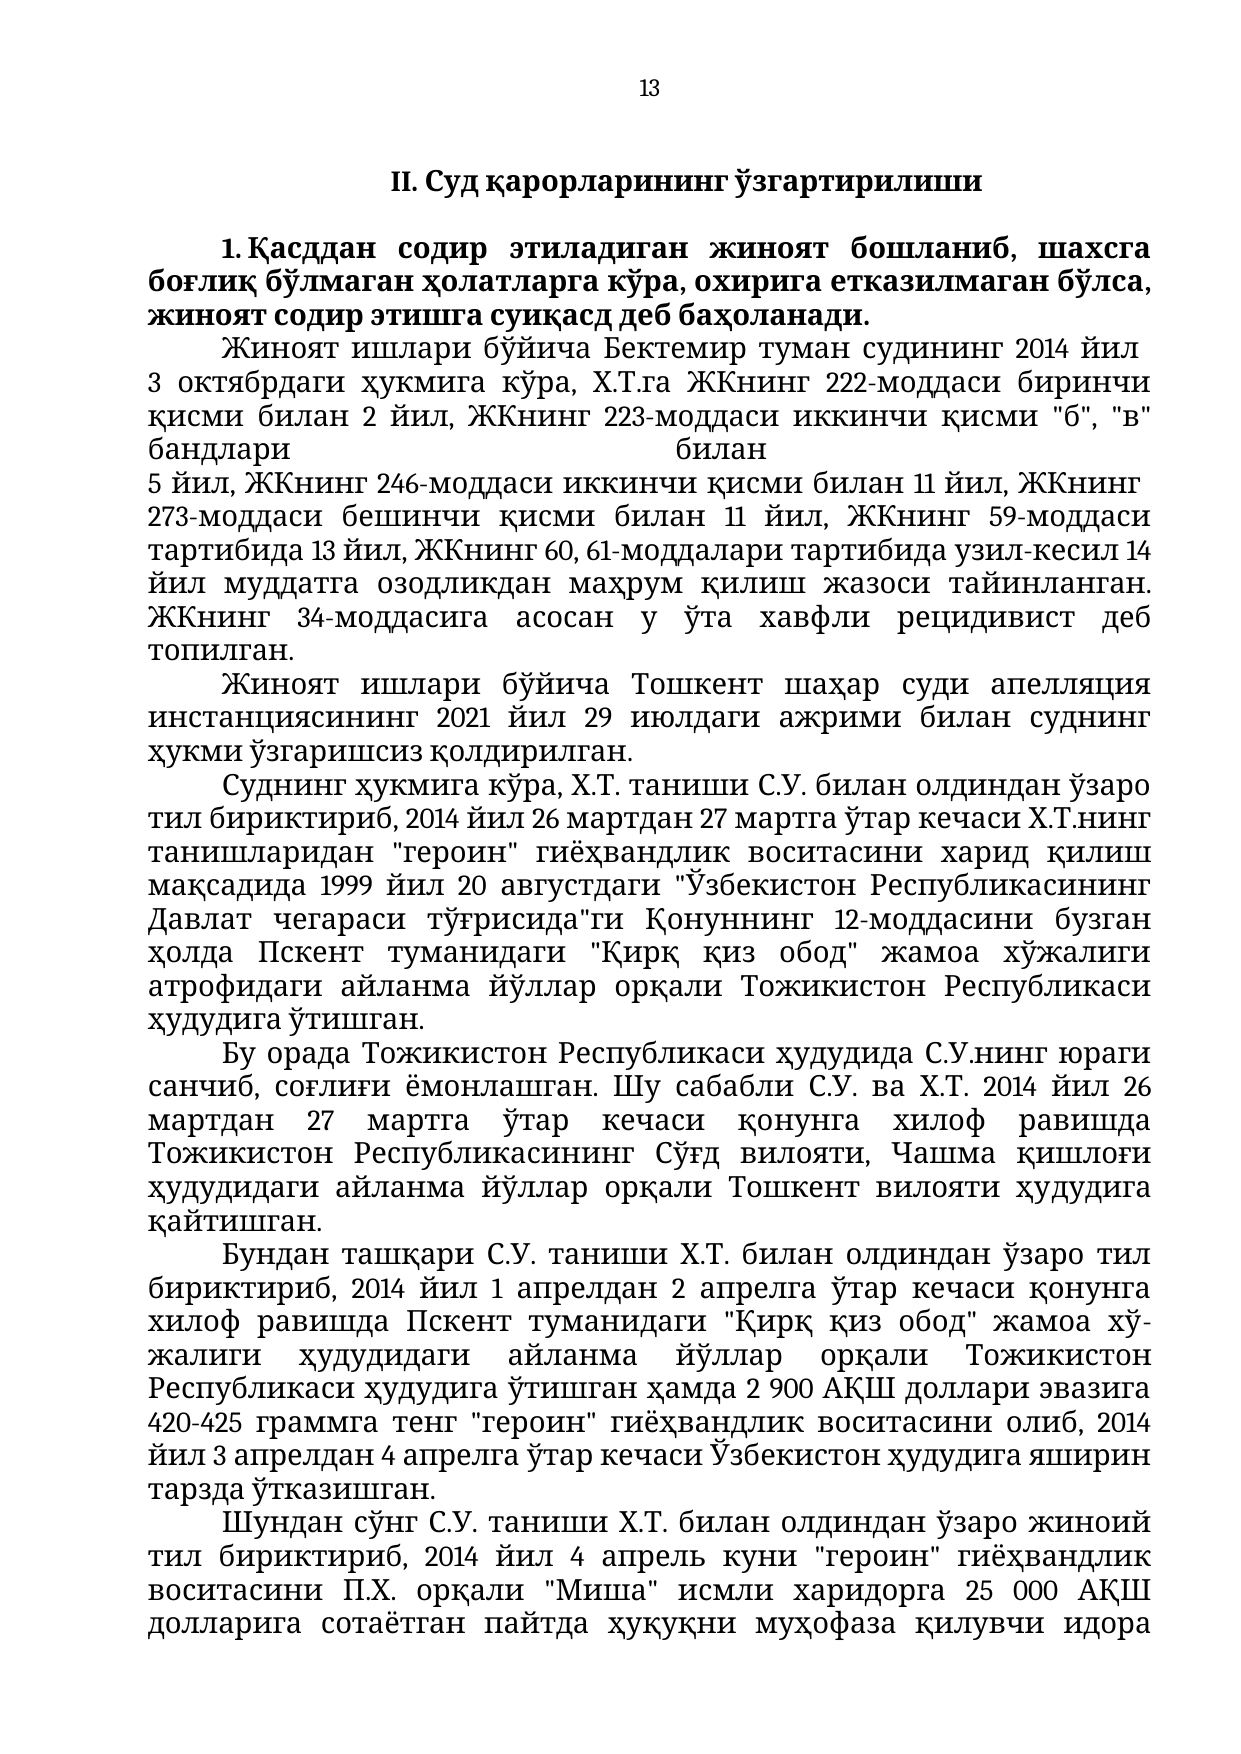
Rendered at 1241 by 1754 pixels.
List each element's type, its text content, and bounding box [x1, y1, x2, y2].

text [148, 1507, 1152, 1641]
text II. Суд қарорларининг ўзгартирилиши [148, 165, 1152, 198]
text Бу орада Тожикистон Республикаси ҳудудида С.У.нинг юраги санчиб, соғлиғи ёмонлашган. Шу сабабли С.У. ва Х.Т. 2014 йил 26 мартдан 27 мартга ўтар кечаси қонунга хилоф равишда Тожикистон Республикасининг Сўғд вилояти, Чашма қишлоғи ҳудудидаги айланма йўллар орқали Тошкент вилояти ҳудудига қайтишган. [148, 1037, 1152, 1238]
text Суднинг ҳукмига кўра, Х.Т. таниши С.У. билан олдиндан ўзаро тил бириктириб, 2014 йил 26 мартдан 27 мартга ўтар кечаси Х.Т.нинг танишларидан "героин" гиёҳвандлик воситасини харид қилиш мақсадида 1999 йил 20 августдаги "Ўзбекистон Республикасининг Давлат чегараси тўғрисида"ги Қонуннинг 12-моддасини бузган ҳолда Пскент туманидаги "Қирқ қиз обод" жамоа хўжалиги атрофидаги айланма йўллар орқали Тожикистон Республикаси ҳудудига ўтишган. [148, 769, 1152, 1037]
text Жиноят ишлари бўйича Тошкент шаҳар суди апелляция инстанциясининг 2021 йил 29 июлдаги ажрими билан суднинг ҳукми ўзгаришсиз қолдирилган. [148, 668, 1152, 769]
text Бундан ташқари С.У. таниши Х.Т. билан олдиндан ўзаро тил бириктириб, 2014 йил 1 апрелдан 2 апрелга ўтар кечаси қонунга хилоф равишда Пскент туманидаги "Қирқ қиз обод" жамоа хўжалиги ҳудудидаги айланма йўллар орқали Тожикистон Республикаси ҳудудига ўтишган ҳамда 2 900 АҚШ доллари эвазига 420-425 граммга тенг "героин" гиёҳвандлик воситасини олиб, 2014 йил 3 апрелдан 4 апрелга ўтар кечаси Ўзбекистон ҳудудига яширин тарзда ўтказишган. [148, 1238, 1152, 1507]
text Жиноят ишлари бўйича Бектемир туман судининг 2014 йил 3 октябрдаги ҳукмига кўра, Х.Т.га ЖКнинг 222-моддаси биринчи қисми билан 2 йил, ЖКнинг 223-моддаси иккинчи қисми "б", "в" бандлари билан 5 йил, ЖКнинг 246-моддаси иккинчи қисми билан 11 йил, ЖКнинг 273-моддаси бешинчи қисми билан 11 йил, ЖКнинг 59-моддаси тартибида 13 йил, ЖКнинг 60, 61-моддалари тартибида узил-кесил 14 йил муддатга озодликдан маҳрум қилиш жазоси тайинланган. ЖКнинг 34-моддасига асосан у ўта хавфли рецидивист деб топилган. [148, 333, 1152, 668]
text 1. Қасддан содир этиладиган жиноят бошланиб, шахсга боғлиқ бўлмаган ҳолатларга кўра, охирига етказилмаган бўлса, жиноят содир этишга суиқасд деб баҳоланади. [148, 232, 1152, 333]
